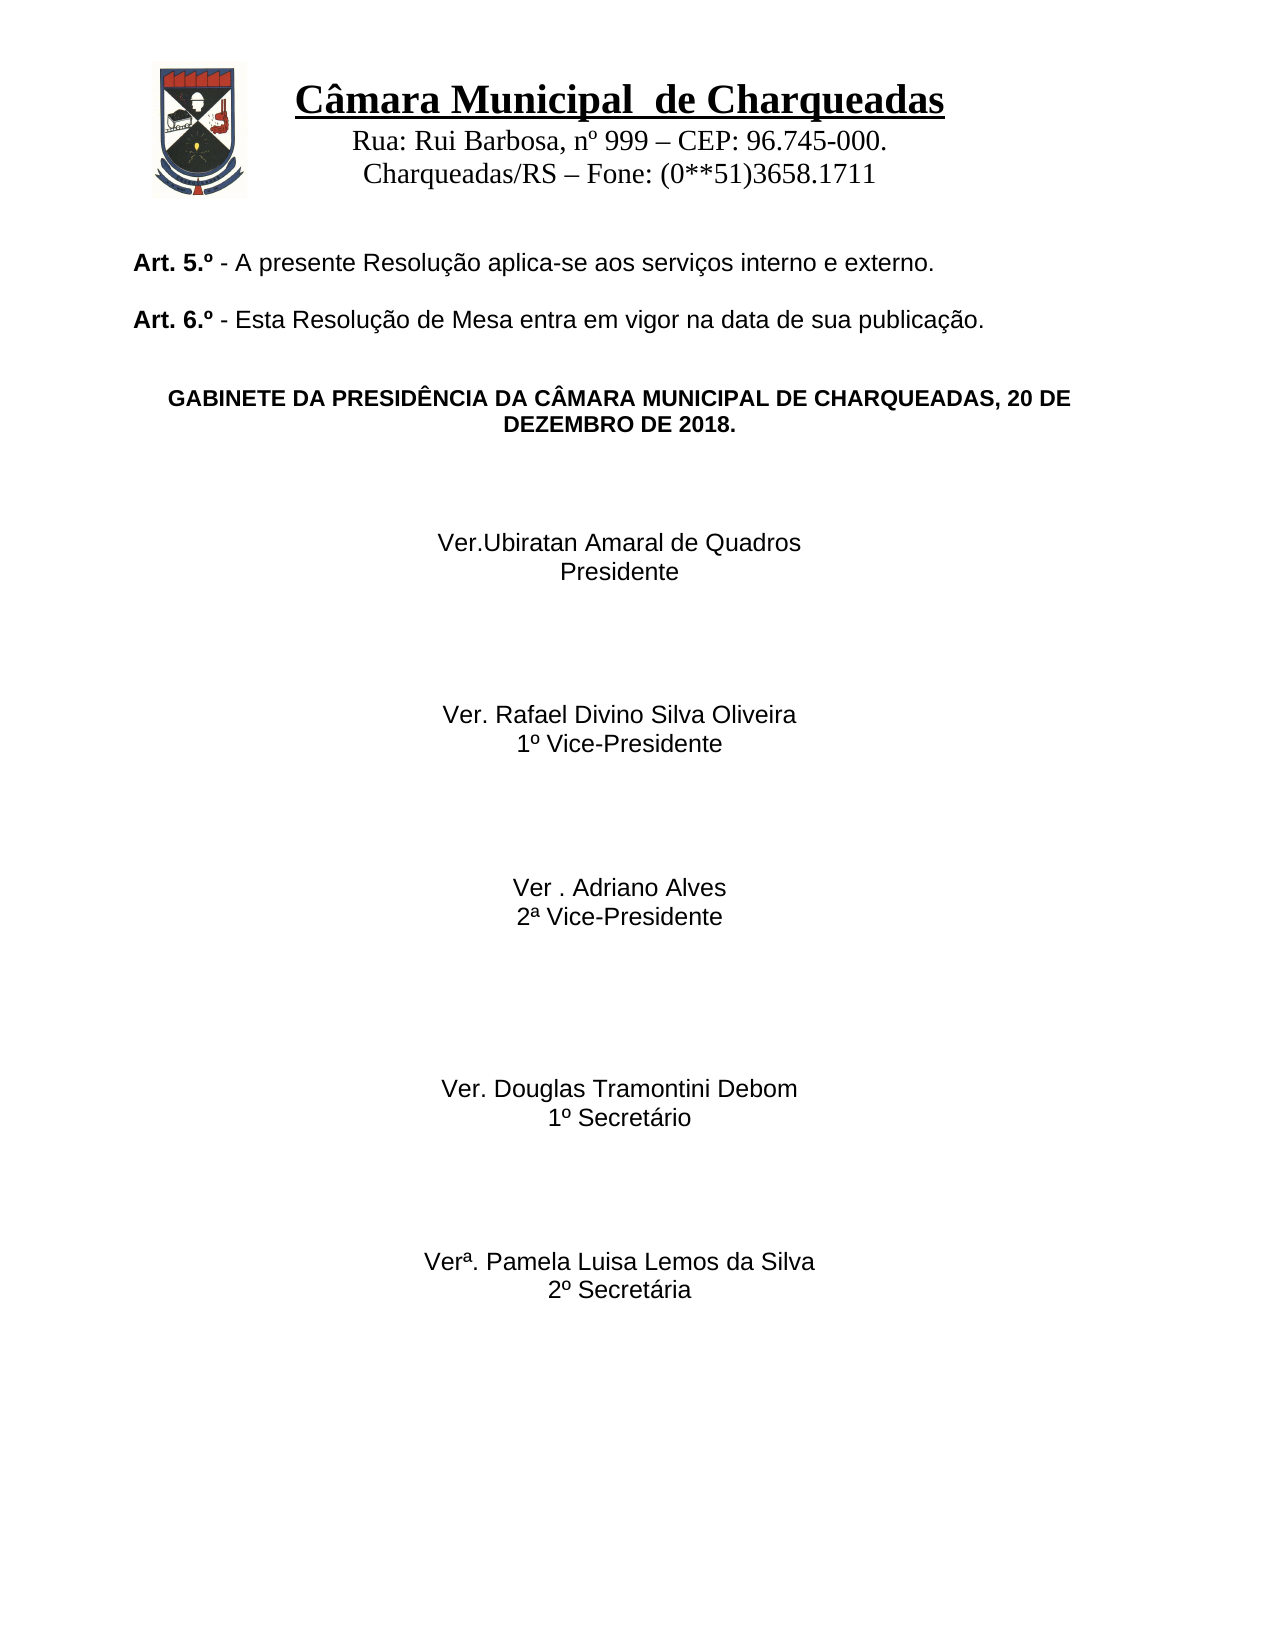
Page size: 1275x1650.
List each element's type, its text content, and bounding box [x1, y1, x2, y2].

text Ver. Rafael Divino Silva Oliveira [133, 700, 1106, 729]
text GABINETE DA PRESIDÊNCIA DA CÂMARA MUNICIPAL DE CHARQUEADAS, 20 DE DEZEMBRO DE 2018. [133, 385, 1106, 438]
text Ver. Douglas Tramontini Debom [133, 1074, 1106, 1103]
text Art. 6.º - Esta Resolução de Mesa entra em vigor na data de sua publicação. [133, 305, 1106, 334]
text Presidente [133, 557, 1106, 585]
text Verª. Pamela Luisa Lemos da Silva [133, 1247, 1106, 1275]
text 2ª Vice-Presidente [133, 902, 1106, 930]
text 1º Vice-Presidente [133, 729, 1106, 758]
text 2º Secretária [133, 1275, 1106, 1304]
picture [151, 61, 248, 199]
text 1º Secretário [133, 1103, 1106, 1132]
text Art. 5.º - A presente Resolução aplica-se aos serviços interno e externo. [133, 247, 1106, 276]
text Ver . Adriano Alves [133, 873, 1106, 902]
text Ver.Ubiratan Amaral de Quadros [133, 528, 1106, 557]
